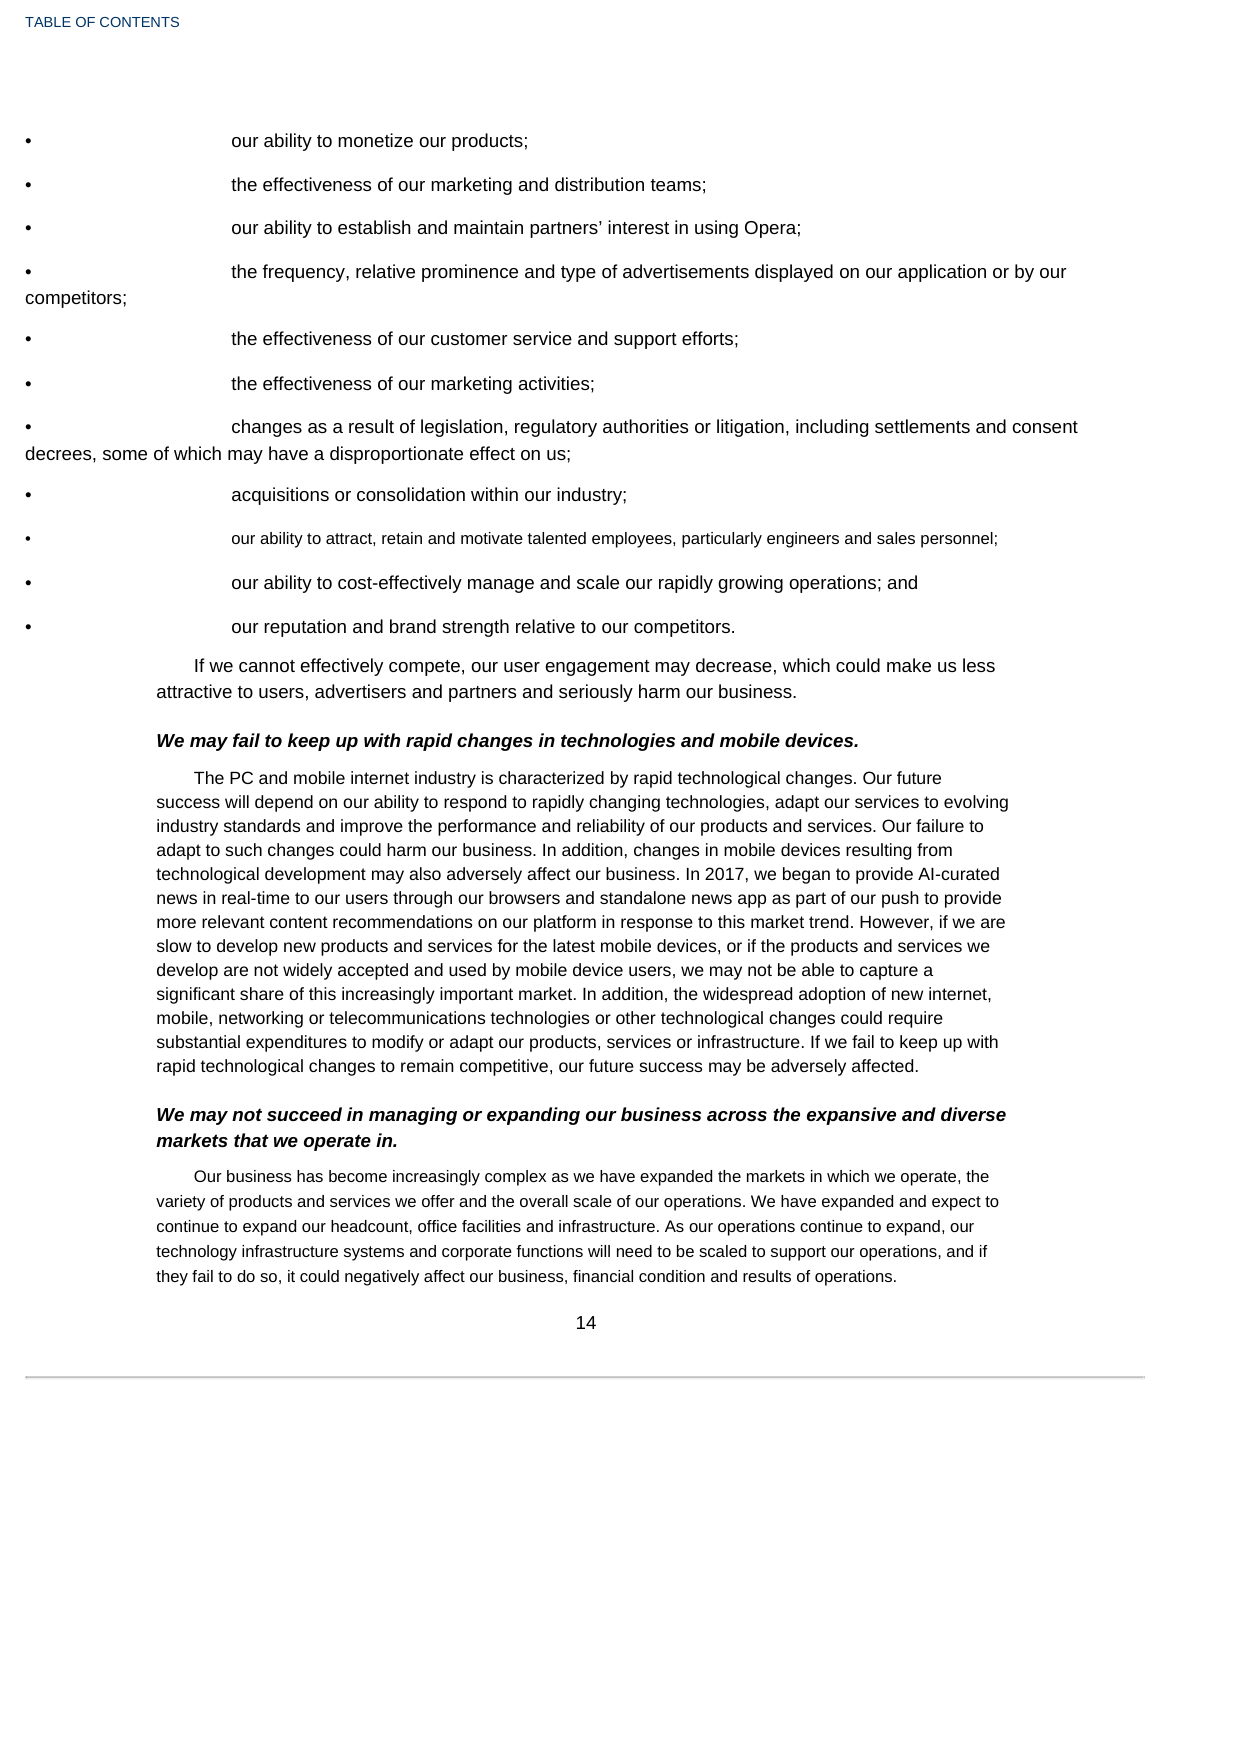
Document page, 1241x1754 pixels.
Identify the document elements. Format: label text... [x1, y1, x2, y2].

text The PC and mobile internet industry is characterized by rapid technological changes. Our future success will depend on our ability to respond to rapidly changing technologies, adapt our services to evolving industry standards and improve the performance and reliability of our products and services. Our failure to adapt to such changes could harm our business. In addition, changes in mobile devices resulting from technological development may also adversely affect our business. In 2017, we began to provide AI-curated news in real-time to our users through our browsers and standalone news app as part of our push to provide more relevant content recommendations on our platform in response to this market trend. However, if we are slow to develop new products and services for the latest mobile devices, or if the products and services we develop are not widely accepted and used by mobile device users, we may not be able to capture a significant share of this increasingly important market. In addition, the widespread adoption of new internet, mobile, networking or telecommunications technologies or other technological changes could require substantial expenditures to modify or adapt our products, services or infrastructure. If we fail to keep up with rapid technological changes to remain competitive, our future success may be adversely affected. [156, 767, 1011, 1077]
list our ability to attract, retain and motivate talented employees, particularly engineers and sales personnel; [25, 529, 1090, 548]
text We may not succeed in managing or expanding our business across the expansive and diverse markets that we operate in. [156, 1104, 1009, 1151]
list the effectiveness of our marketing activities; [25, 373, 1090, 394]
list our ability to cost-effectively manage and scale our rapidly growing operations; and [25, 572, 1090, 594]
list our reputation and brand strength relative to our competitors. [25, 616, 1090, 637]
text TABLE OF CONTENTS [25, 14, 1090, 31]
text Our business has become increasingly complex as we have expanded the markets in which we operate, the variety of products and services we offer and the overall scale of our operations. We have expanded and expect to continue to expand our headcount, office facilities and infrastructure. As our operations continue to expand, our technology infrastructure systems and corporate functions will need to be scaled to support our operations, and if they fail to do so, it could negatively affect our business, financial condition and results of operations. [156, 1167, 1009, 1286]
list the frequency, relative prominence and type of advertisements displayed on our application or by our competitors; [25, 261, 1090, 308]
picture [23, 1373, 1146, 1381]
list the effectiveness of our marketing and distribution teams; [25, 173, 1090, 195]
list the effectiveness of our customer service and support efforts; [25, 328, 1090, 349]
text We may fail to keep up with rapid changes in technologies and mobile devices. [156, 729, 1090, 751]
list our ability to establish and maintain partners’ interest in using Opera; [25, 217, 1090, 238]
text 14 [25, 1312, 1146, 1334]
list our ability to monetize our products; [25, 130, 1090, 151]
list acquisitions or consolidation within our industry; [25, 484, 1090, 505]
list changes as a result of legislation, regulatory authorities or litigation, including settlements and consent decrees, some of which may have a disproportionate effect on us; [25, 416, 1090, 464]
text If we cannot effectively compete, our user engagement may decrease, which could make us less attractive to users, advertisers and partners and seriously harm our business. [156, 655, 1009, 703]
